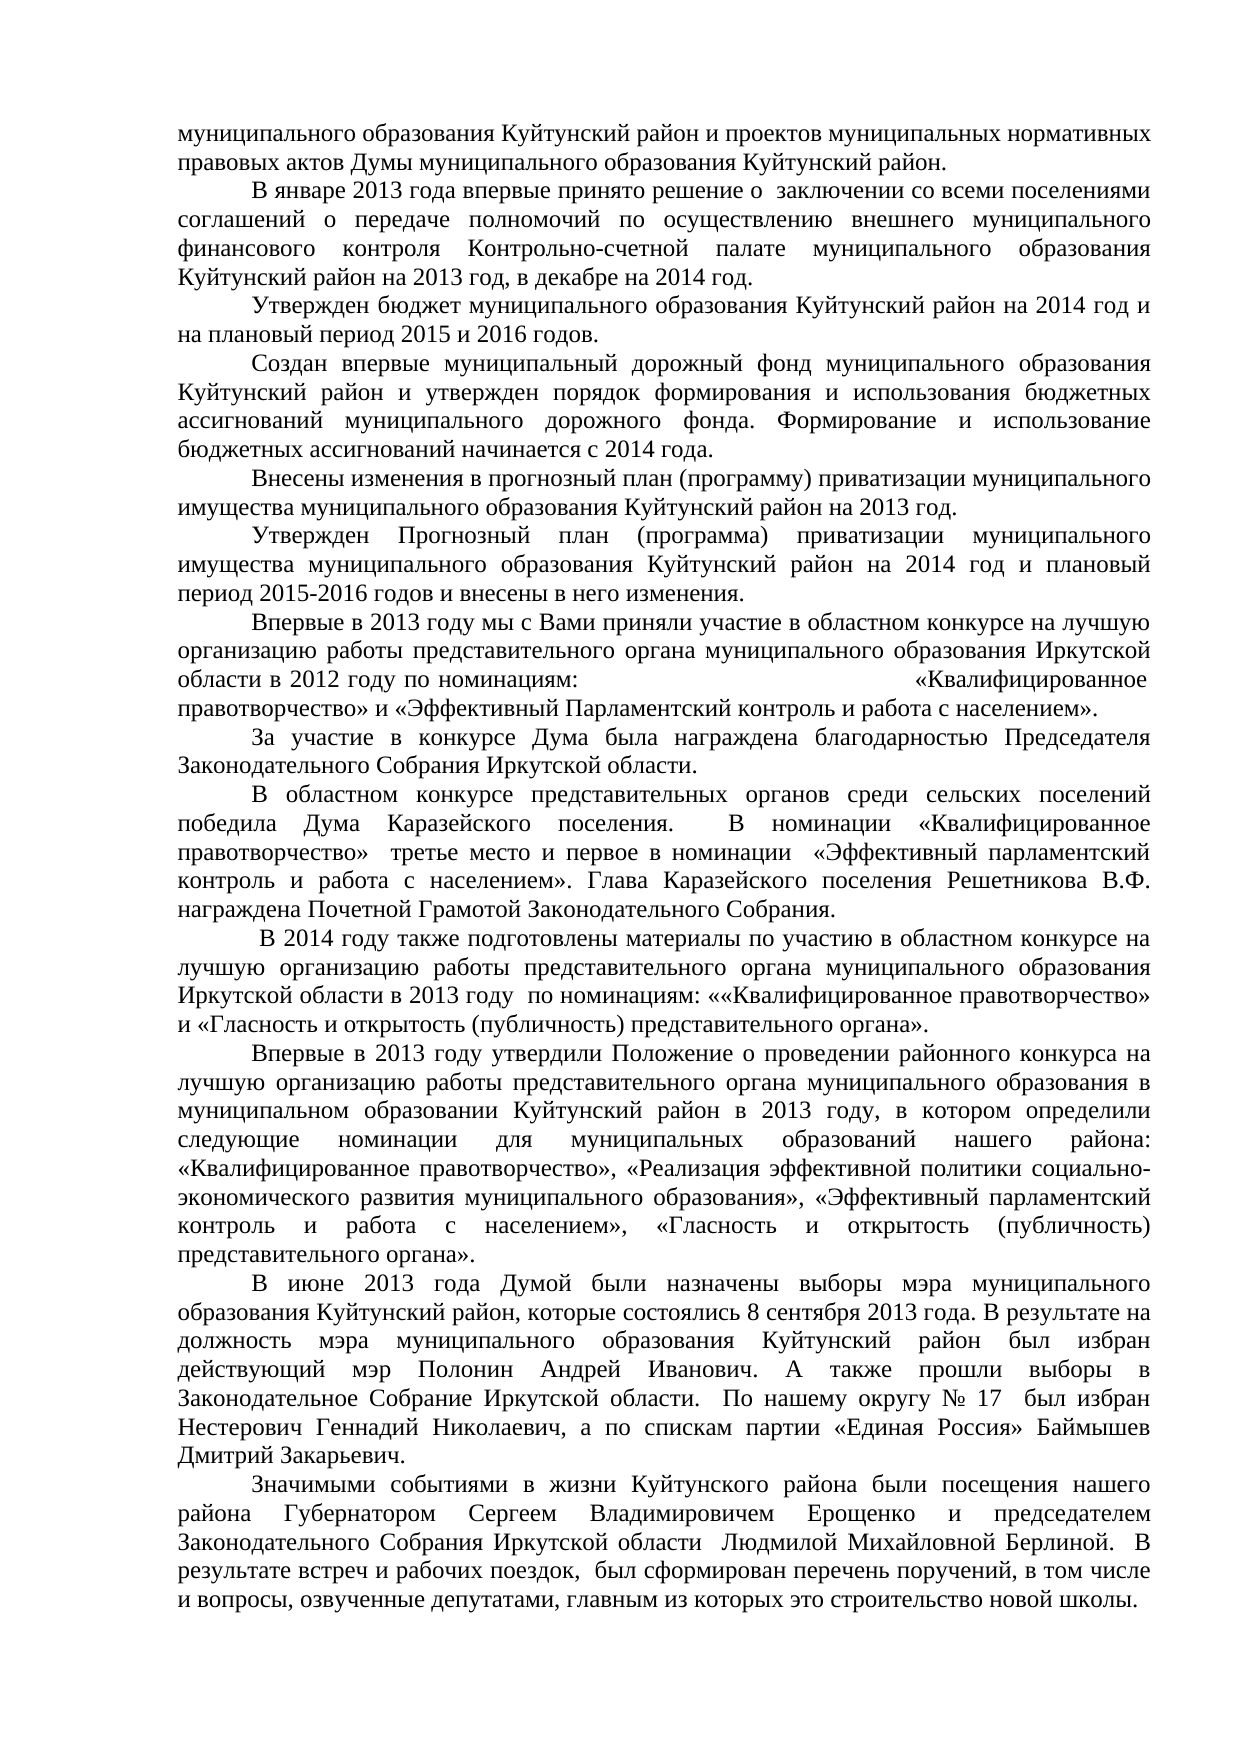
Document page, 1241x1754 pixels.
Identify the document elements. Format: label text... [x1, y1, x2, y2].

text В июне 2013 года Думой были назначены выборы мэра муниципального образования Куйтунский район, которые состоялись 8 сентября 2013 года. В результате на должность мэра муниципального образования Куйтунский район был избран действующий мэр Полонин Андрей Иванович. А также прошли выборы в Законодательное Собрание Иркутской области. По нашему округу № 17 был избран Нестерович Геннадий Николаевич, а по спискам партии «Единая Россия» Баймышев Дмитрий Закарьевич. [177, 1268, 1152, 1469]
text За участие в конкурсе Дума была награждена благодарностью Председателя Законодательного Собрания Иркутской области. [177, 722, 1152, 779]
text Утвержден бюджет муниципального образования Куйтунский район на 2014 год и на плановый период 2015 и 2016 годов. [177, 291, 1152, 348]
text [177, 118, 1152, 176]
text В 2014 году также подготовлены материалы по участию в областном конкурсе на лучшую организацию работы представительного органа муниципального образования Иркутской области в 2013 году по номинациям: ««Квалифицированное правотворчество» и «Гласность и открытость (публичность) представительного органа». [177, 923, 1152, 1038]
text Создан впервые муниципальный дорожный фонд муниципального образования Куйтунский район и утвержден порядок формирования и использования бюджетных ассигнований муниципального дорожного фонда. Формирование и использование бюджетных ассигнований начинается с 2014 года. [177, 348, 1152, 463]
text В январе 2013 года впервые принято решение о заключении со всеми поселениями соглашений о передаче полномочий по осуществлению внешнего муниципального финансового контроля Контрольно-счетной палате муниципального образования Куйтунский район на 2013 год, в декабре на 2014 год. [177, 176, 1152, 291]
text Внесены изменения в прогнозный план (программу) приватизации муниципального имущества муниципального образования Куйтунский район на 2013 год. [177, 463, 1152, 521]
text Впервые в 2013 году утвердили Положение о проведении районного конкурса на лучшую организацию работы представительного органа муниципального образования в муниципальном образовании Куйтунский район в 2013 году, в котором определили следующие номинации для муниципальных образований нашего района: «Квалифицированное правотворчество», «Реализация эффективной политики социально-экономического развития муниципального образования», «Эффективный парламентский контроль и работа с населением», «Гласность и открытость (публичность) представительного органа». [177, 1038, 1152, 1268]
text В областном конкурсе представительных органов среди сельских поселений победила Дума Каразейского поселения. В номинации «Квалифицированное правотворчество» третье место и первое в номинации «Эффективный парламентский контроль и работа с населением». Глава Каразейского поселения Решетникова В.Ф. награждена Почетной Грамотой Законодательного Собрания. [177, 779, 1152, 923]
text Значимыми событиями в жизни Куйтунского района были посещения нашего района Губернатором Сергеем Владимировичем Ерощенко и председателем Законодательного Собрания Иркутской области Людмилой Михайловной Берлиной. В результате встреч и рабочих поездок, был сформирован перечень поручений, в том числе и вопросы, озвученные депутатами, главным из которых это строительство новой школы. [177, 1469, 1152, 1613]
text Утвержден Прогнозный план (программа) приватизации муниципального имущества муниципального образования Куйтунский район на 2014 год и плановый период 2015-2016 годов и внесены в него изменения. [177, 521, 1152, 607]
text Впервые в 2013 году мы с Вами приняли участие в областном конкурсе на лучшую организацию работы представительного органа муниципального образования Иркутской области в 2012 году по номинациям: «Квалифицированное правотворчество» и «Эффективный Парламентский контроль и работа с населением». [177, 607, 1152, 722]
